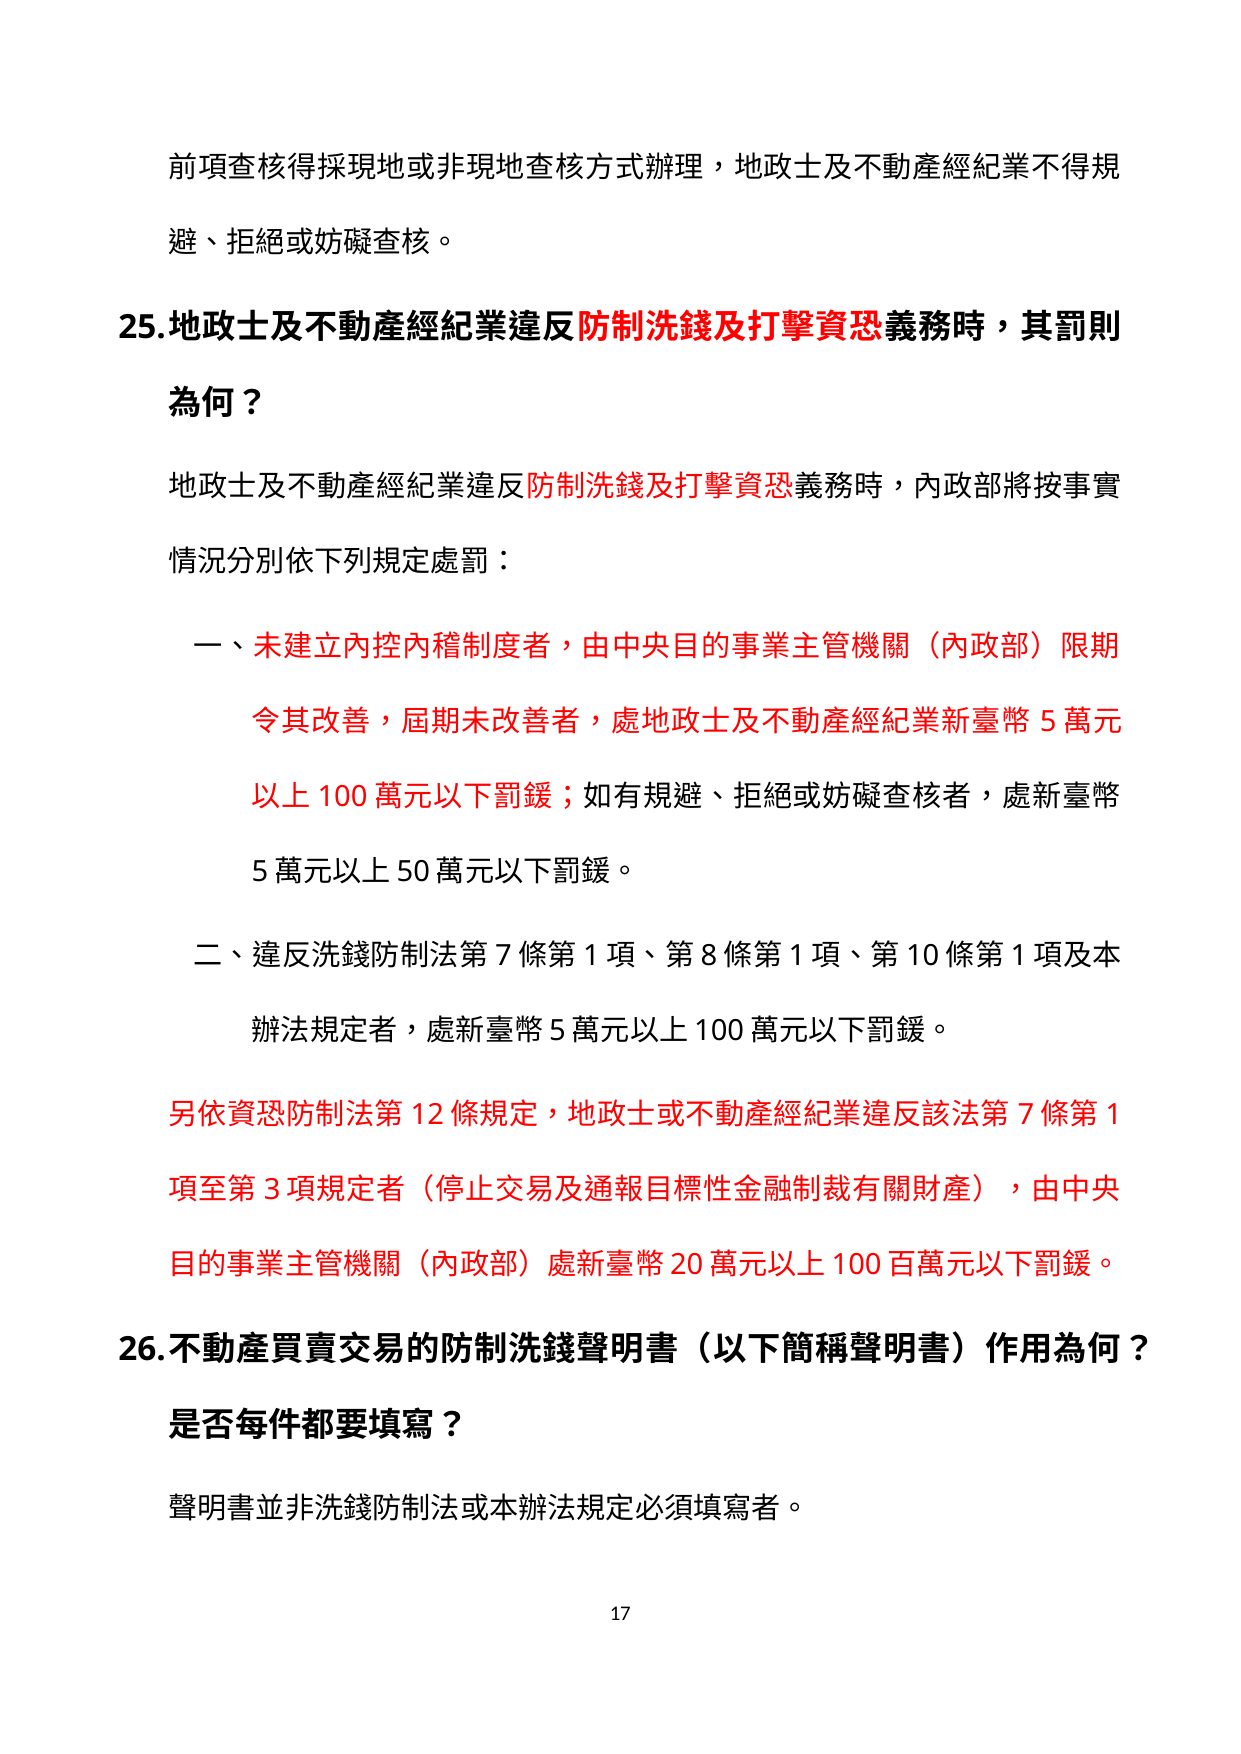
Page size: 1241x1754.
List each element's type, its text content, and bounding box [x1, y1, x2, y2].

subtitle 二、違反洗錢防制法第7條第1項、第8條第1項、第10條第1項及本辦法規定者，處新臺幣5萬元以上100萬元以下罰鍰。 [193, 915, 1122, 1065]
subtitle 地政士及不動產經紀業違反防制洗錢及打擊資恐義務時，其罰則為何？ [118, 287, 1122, 437]
subtitle 一、未建立內控內稽制度者，由中央目的事業主管機關（內政部）限期令其改善，屆期未改善者，處地政士及不動產經紀業新臺幣5萬元以上100萬元以下罰鍰；如有規避、拒絕或妨礙查核者，處新臺幣5萬元以上50萬元以下罰鍰。 [193, 606, 1122, 906]
subtitle 聲明書並非洗錢防制法或本辦法規定必須填寫者。 [168, 1468, 1122, 1543]
subtitle 地政士及不動產經紀業違反防制洗錢及打擊資恐義務時，內政部將按事實情況分別依下列規定處罰： [168, 446, 1122, 596]
subtitle 前項查核得採現地或非現地查核方式辦理，地政士及不動產經紀業不得規避、拒絕或妨礙查核。 [168, 128, 1122, 278]
subtitle 不動產買賣交易的防制洗錢聲明書（以下簡稱聲明書）作用為何？是否每件都要填寫？ [118, 1309, 1122, 1459]
subtitle 另依資恐防制法第12條規定，地政士或不動產經紀業違反該法第7條第1項至第3項規定者（停止交易及通報目標性金融制裁有關財產），由中央目的事業主管機關（內政部）處新臺幣20萬元以上100百萬元以下罰鍰。 [168, 1074, 1122, 1299]
